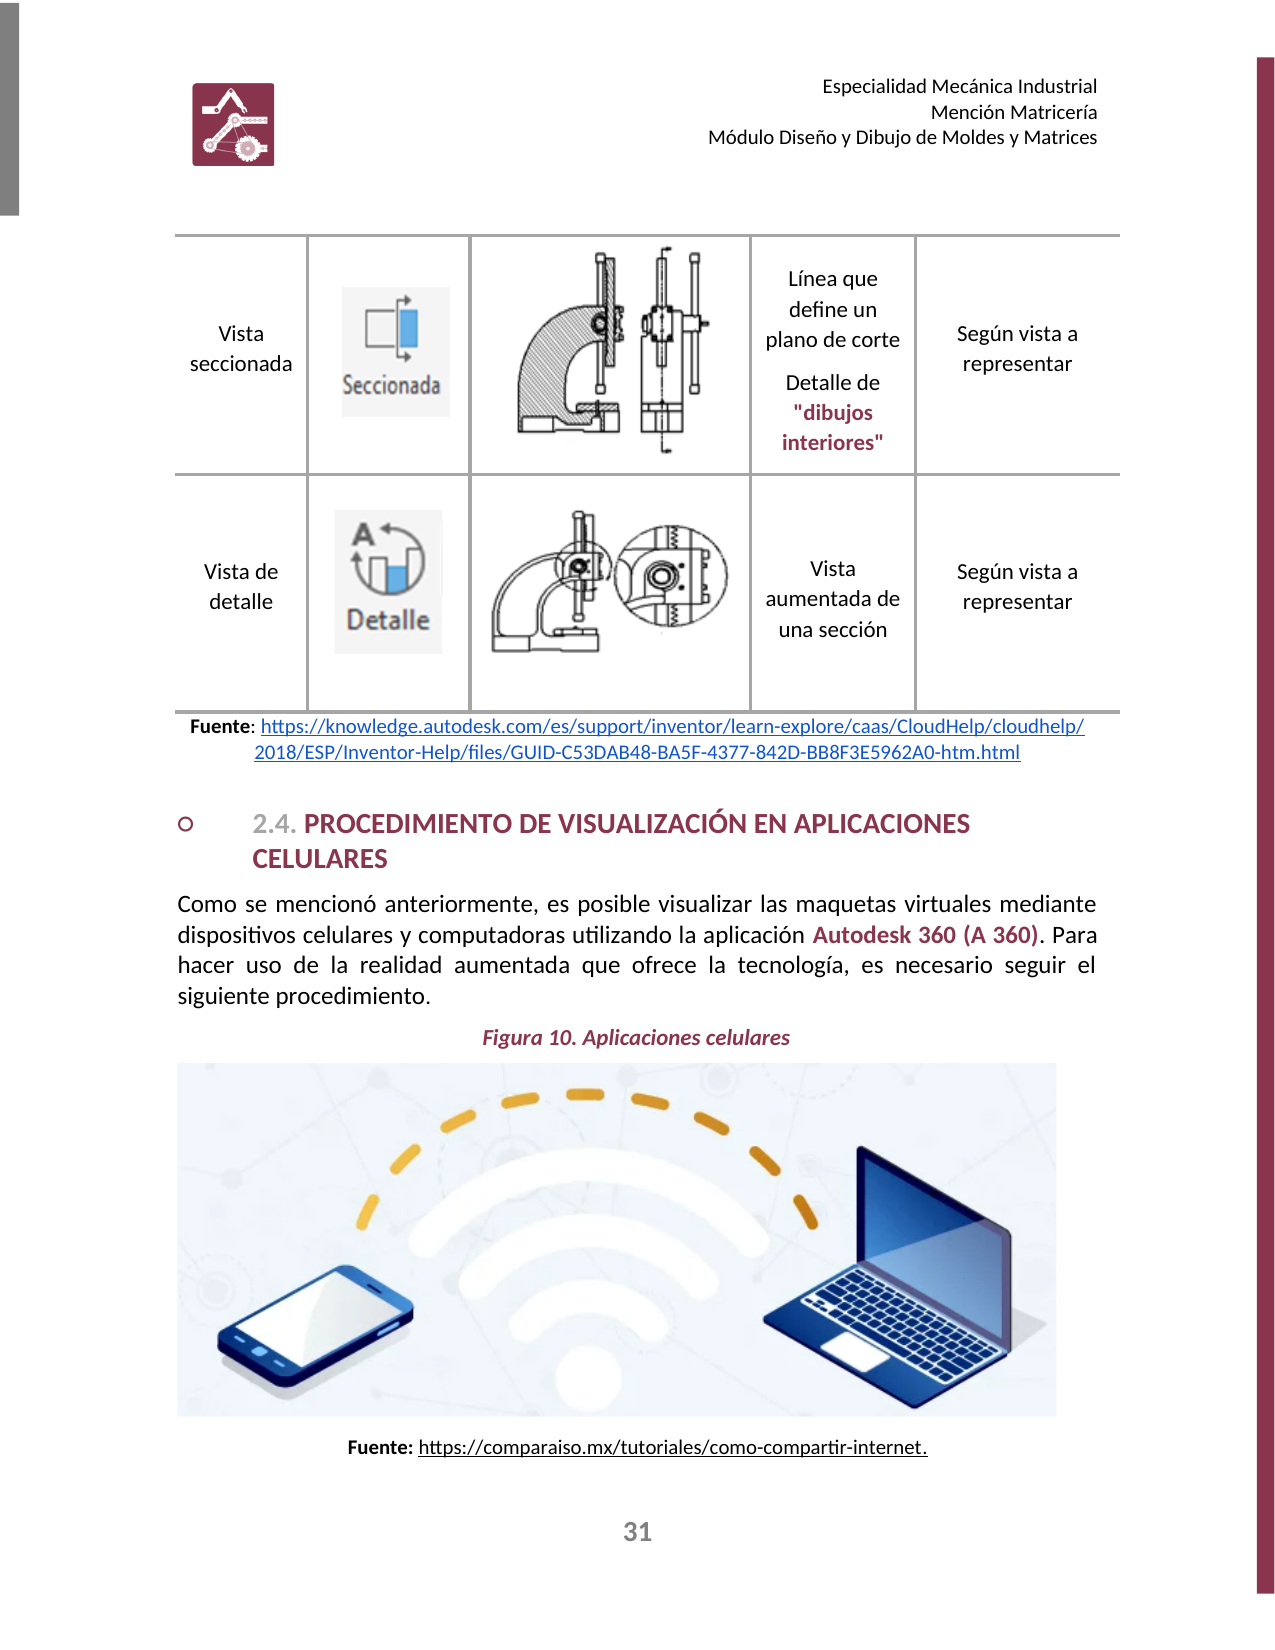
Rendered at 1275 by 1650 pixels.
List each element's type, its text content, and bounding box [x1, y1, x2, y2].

picture [334, 510, 443, 654]
table_cell Línea que define un plano de corte Detalle de "dibujos interiores" [752, 237, 914, 473]
table_cell [472, 237, 749, 473]
subtitle 2.4. PROCEDIMIENTO DE VISUALIZACIÓN EN APLICACIONES CELULARES [177, 805, 1098, 876]
table_cell Vista de detalle [175, 476, 306, 710]
table_cell Vista aumentada de una sección [752, 476, 914, 710]
picture [177, 1063, 1057, 1422]
picture [341, 287, 450, 417]
table_cell Vista seccionada [175, 237, 306, 473]
table_cell [472, 476, 749, 710]
text Figura 10. Aplicaciones celulares [177, 1023, 1098, 1051]
picture [487, 476, 733, 696]
table_cell Según vista a representar [917, 476, 1120, 710]
table_cell [309, 237, 468, 473]
table_cell Según vista a representar [917, 237, 1120, 473]
picture [192, 83, 275, 166]
table_cell [309, 476, 468, 710]
picture [493, 237, 728, 459]
text Fuente: https://knowledge.autodesk.com/es/support/inventor/learn-explore/caas/CloudHelp/cloudhelp/2018/ESP/Inventor-Help/files/GUID-C53DAB48-BA5F-4377-842D-BB8F3E5962A0-htm.html [177, 714, 1098, 792]
text Como se mencionó anteriormente, es posible visualizar las maquetas virtuales mediante dispositivos celulares y computadoras utilizando la aplicación Autodesk 360 (A 360). Para hacer uso de la realidad aumentada que ofrece la tecnología, es necesario seguir el siguiente procedimiento. [177, 888, 1098, 1011]
text Fuente: https://comparaiso.mx/tutoriales/como-compartir-internet. [177, 1434, 1098, 1460]
